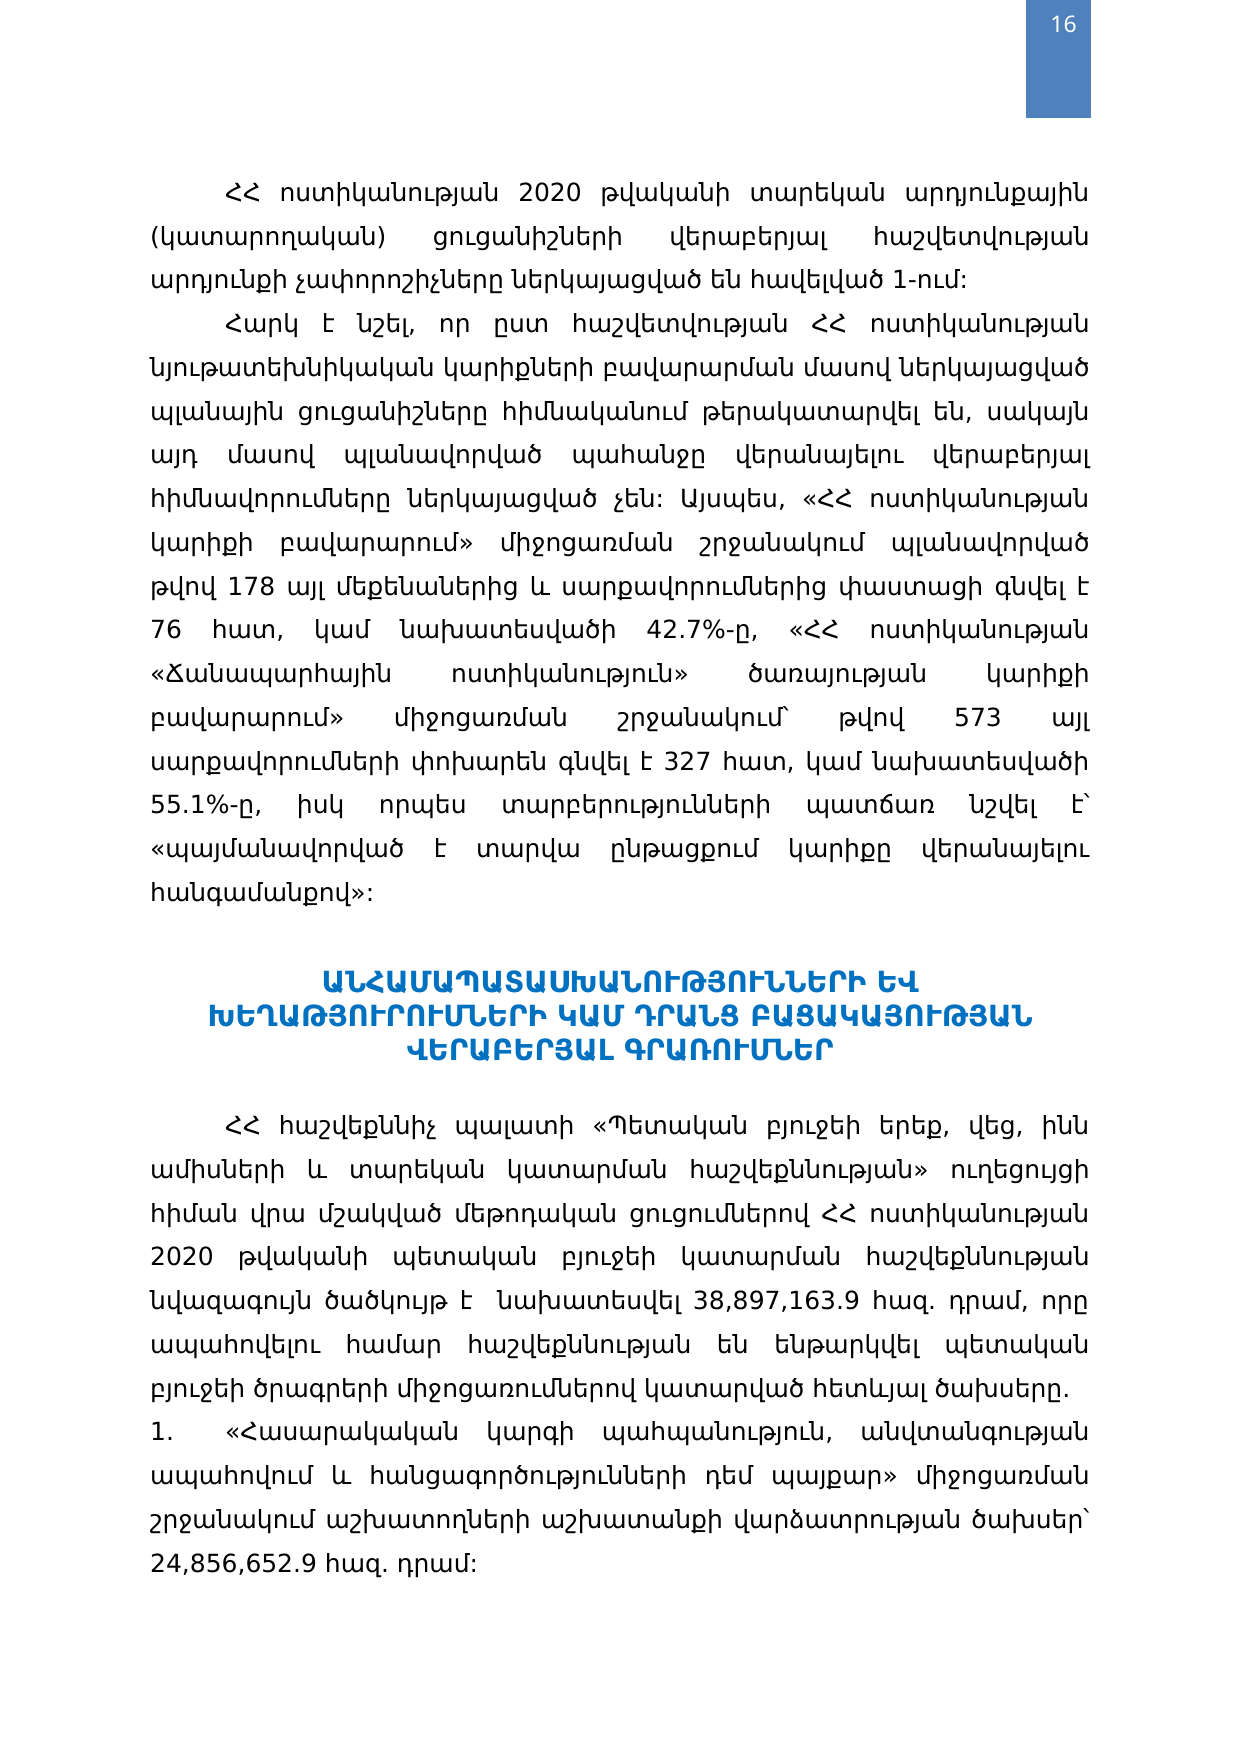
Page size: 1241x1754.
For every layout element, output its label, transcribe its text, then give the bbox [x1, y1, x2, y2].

text ՀՀ հաշվեքննիչ պալատի «Պետական բյուջեի երեք, վեց, ինն ամիսների և տարեկան կատարման հաշվեքննության» ուղեցույցի հիման վրա մշակված մեթոդական ցուցումներով ՀՀ ոստիկանության 2020 թվականի պետական բյուջեի կատարման հաշվեքննության նվազագույն ծածկույթ է նախատեսվել 38,897,163.9 հազ. դրամ, որը ապահովելու համար հաշվեքննության են ենթարկվել պետական բյուջեի ծրագրերի միջոցառումներով կատարված հետևյալ ծախսերը. [150, 1111, 1090, 1403]
text Հարկ է նշել, որ ըստ հաշվետվության ՀՀ ոստիկանության նյութատեխնիկական կարիքների բավարարման մասով ներկայացված պլանային ցուցանիշները հիմնականում թերակատարվել են, սակայն այդ մասով պլանավորված պահանջը վերանայելու վերաբերյալ հիմնավորումները ներկայացված չեն: Այսպես, «ՀՀ ոստիկանության կարիքի բավարարում» միջոցառման շրջանակում պլանավորված թվով 178 այլ մեքենաներից և սարքավորումներից փաստացի գնվել է 76 հատ, կամ նախատեսվածի 42.7%-ը, «ՀՀ ոստիկանության «Ճանապարհային ոստիկանություն» ծառայության կարիքի բավարարում» միջոցառման շրջանակում՝ թվով 573 այլ սարքավորումների փոխարեն գնվել է 327 հատ, կամ նախատեսվածի 55.1%-ը, իսկ որպես տարբերությունների պատճառ նշվել է՝ «պայմանավորված է տարվա ընթացքում կարիքը վերանայելու հանգամանքով»: [150, 309, 1090, 907]
list «Հասարակական կարգի պահպանություն, անվտանգության ապահովում և հանցագործությունների դեմ պայքար» միջոցառման շրջանակում աշխատողների աշխատանքի վարձատրության ծախսեր՝ 24,856,652.9 հազ. դրամ: [150, 1417, 1090, 1578]
list ԱՆՀԱՄԱՊԱՏԱՍԽԱՆՈՒԹՅՈՒՆՆԵՐԻ ԵՎ ԽԵՂԱԹՅՈՒՐՈՒՄՆԵՐԻ ԿԱՄ ԴՐԱՆՑ ԲԱՑԱԿԱՅՈՒԹՅԱՆ ՎԵՐԱԲԵՐՅԱԼ ԳՐԱՌՈՒՄՆԵՐ [150, 966, 1090, 1067]
text ՀՀ ոստիկանության 2020 թվականի տարեկան արդյունքային (կատարողական) ցուցանիշների վերաբերյալ հաշվետվության արդյունքի չափորոշիչները ներկայացված են հավելված 1-ում: [150, 178, 1090, 295]
